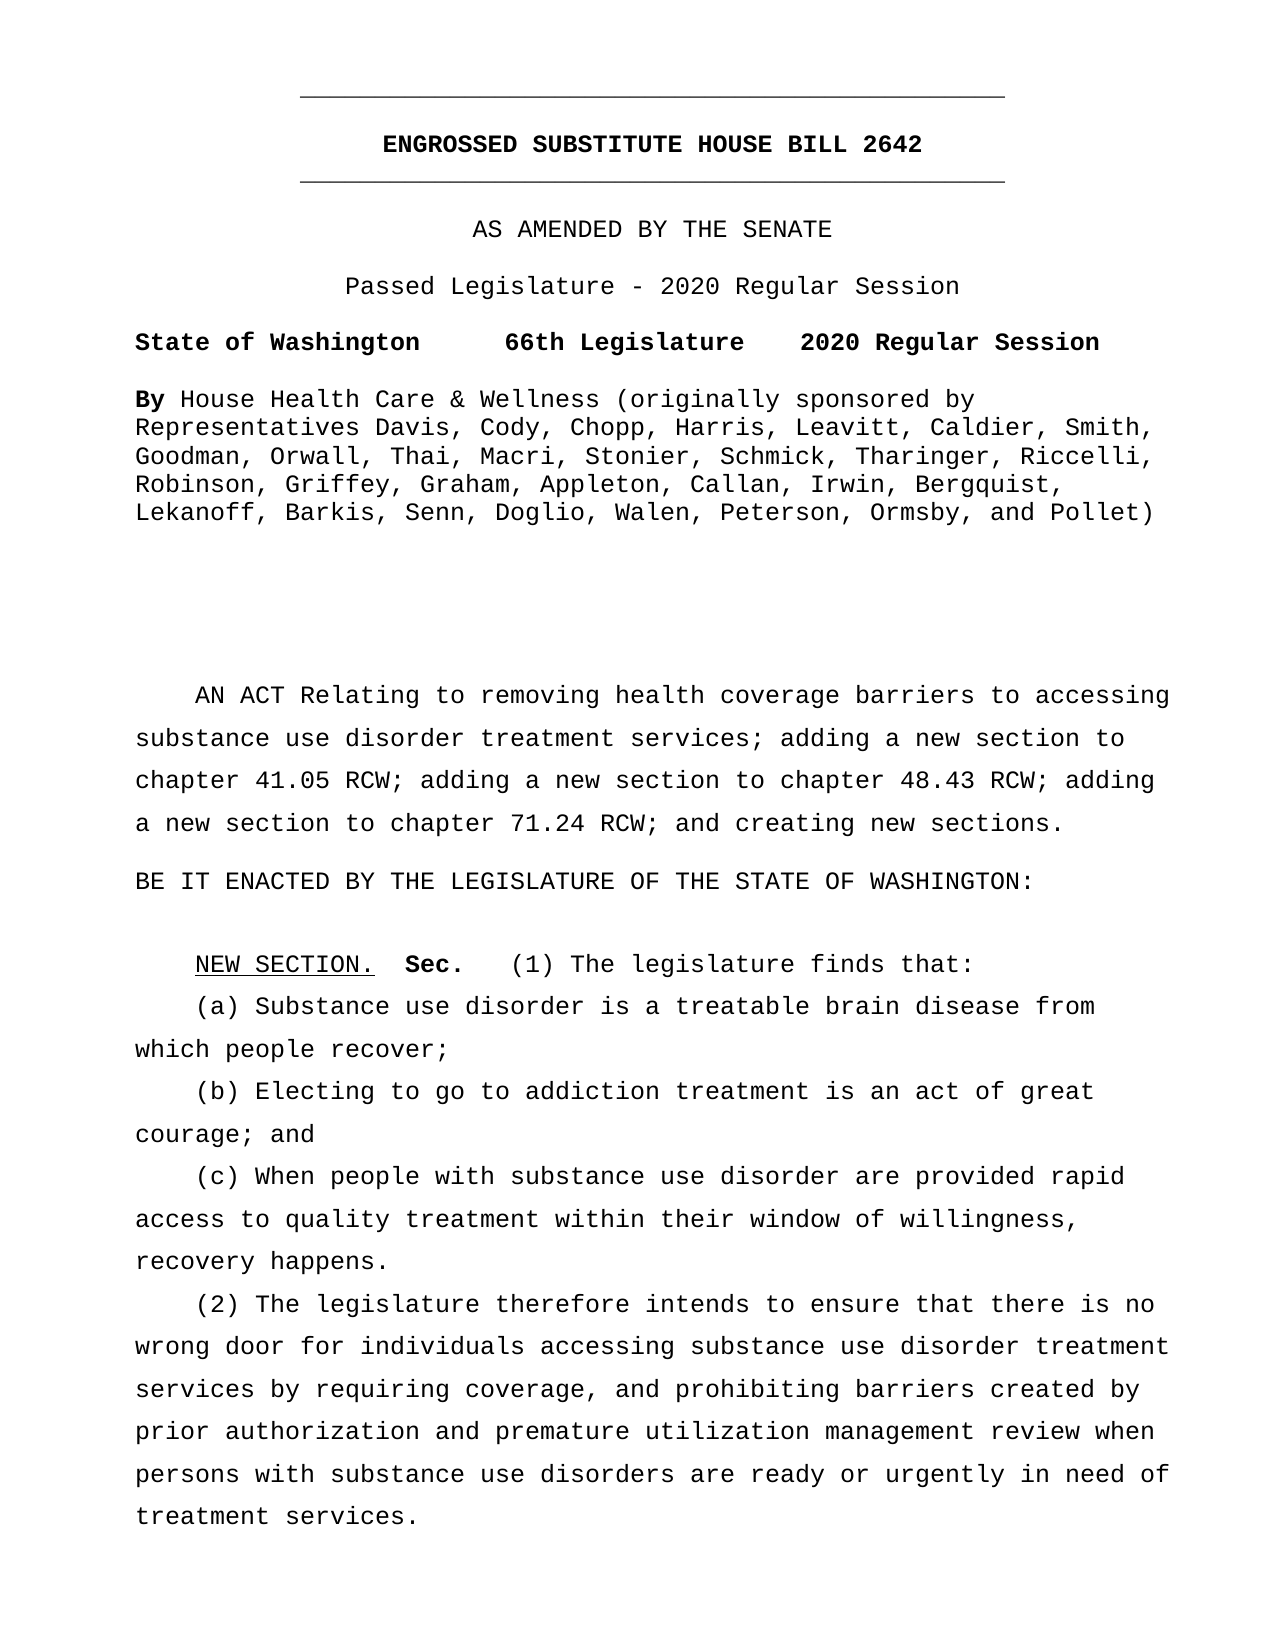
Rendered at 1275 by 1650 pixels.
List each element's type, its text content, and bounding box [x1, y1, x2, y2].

text AN ACT Relating to removing health coverage barriers to accessing substance use disorder treatment services; adding a new section to chapter 41.05 RCW; adding a new section to chapter 48.43 RCW; adding a new section to chapter 71.24 RCW; and creating new sections. [135, 670, 1170, 840]
text _______________________________________________ [135, 75, 1170, 103]
text (a) Substance use disorder is a treatable brain disease from which people recover; [135, 981, 1170, 1066]
text AS AMENDED BY THE SENATE [135, 217, 1170, 245]
text NEW SECTION. Sec. (1) The legislature finds that: [135, 938, 1170, 981]
text (2) The legislature therefore intends to ensure that there is no wrong door for individuals accessing substance use disorder treatment services by requiring coverage, and prohibiting barriers created by prior authorization and premature utilization management review when persons with substance use disorders are ready or urgently in need of treatment services. [135, 1278, 1170, 1533]
text _______________________________________________ [135, 160, 1170, 188]
text Passed Legislature - 2020 Regular Session [135, 273, 1170, 302]
text (b) Electing to go to addiction treatment is an act of great courage; and [135, 1066, 1170, 1151]
text State of Washington 66th Legislature 2020 Regular Session [135, 330, 1170, 358]
text BE IT ENACTED BY THE LEGISLATURE OF THE STATE OF WASHINGTON: [135, 868, 1170, 897]
text By House Health Care & Wellness (originally sponsored by Representatives Davis, Cody, Chopp, Harris, Leavitt, Caldier, Smith, Goodman, Orwall, Thai, Macri, Stonier, Schmick, Tharinger, Riccelli, Robinson, Griffey, Graham, Appleton, Callan, Irwin, Bergquist, Lekanoff, Barkis, Senn, Doglio, Walen, Peterson, Ormsby, and Pollet) [135, 387, 1170, 528]
text (c) When people with substance use disorder are provided rapid access to quality treatment within their window of willingness, recovery happens. [135, 1151, 1170, 1278]
text ENGROSSED SUBSTITUTE HOUSE BILL 2642 [135, 132, 1170, 160]
